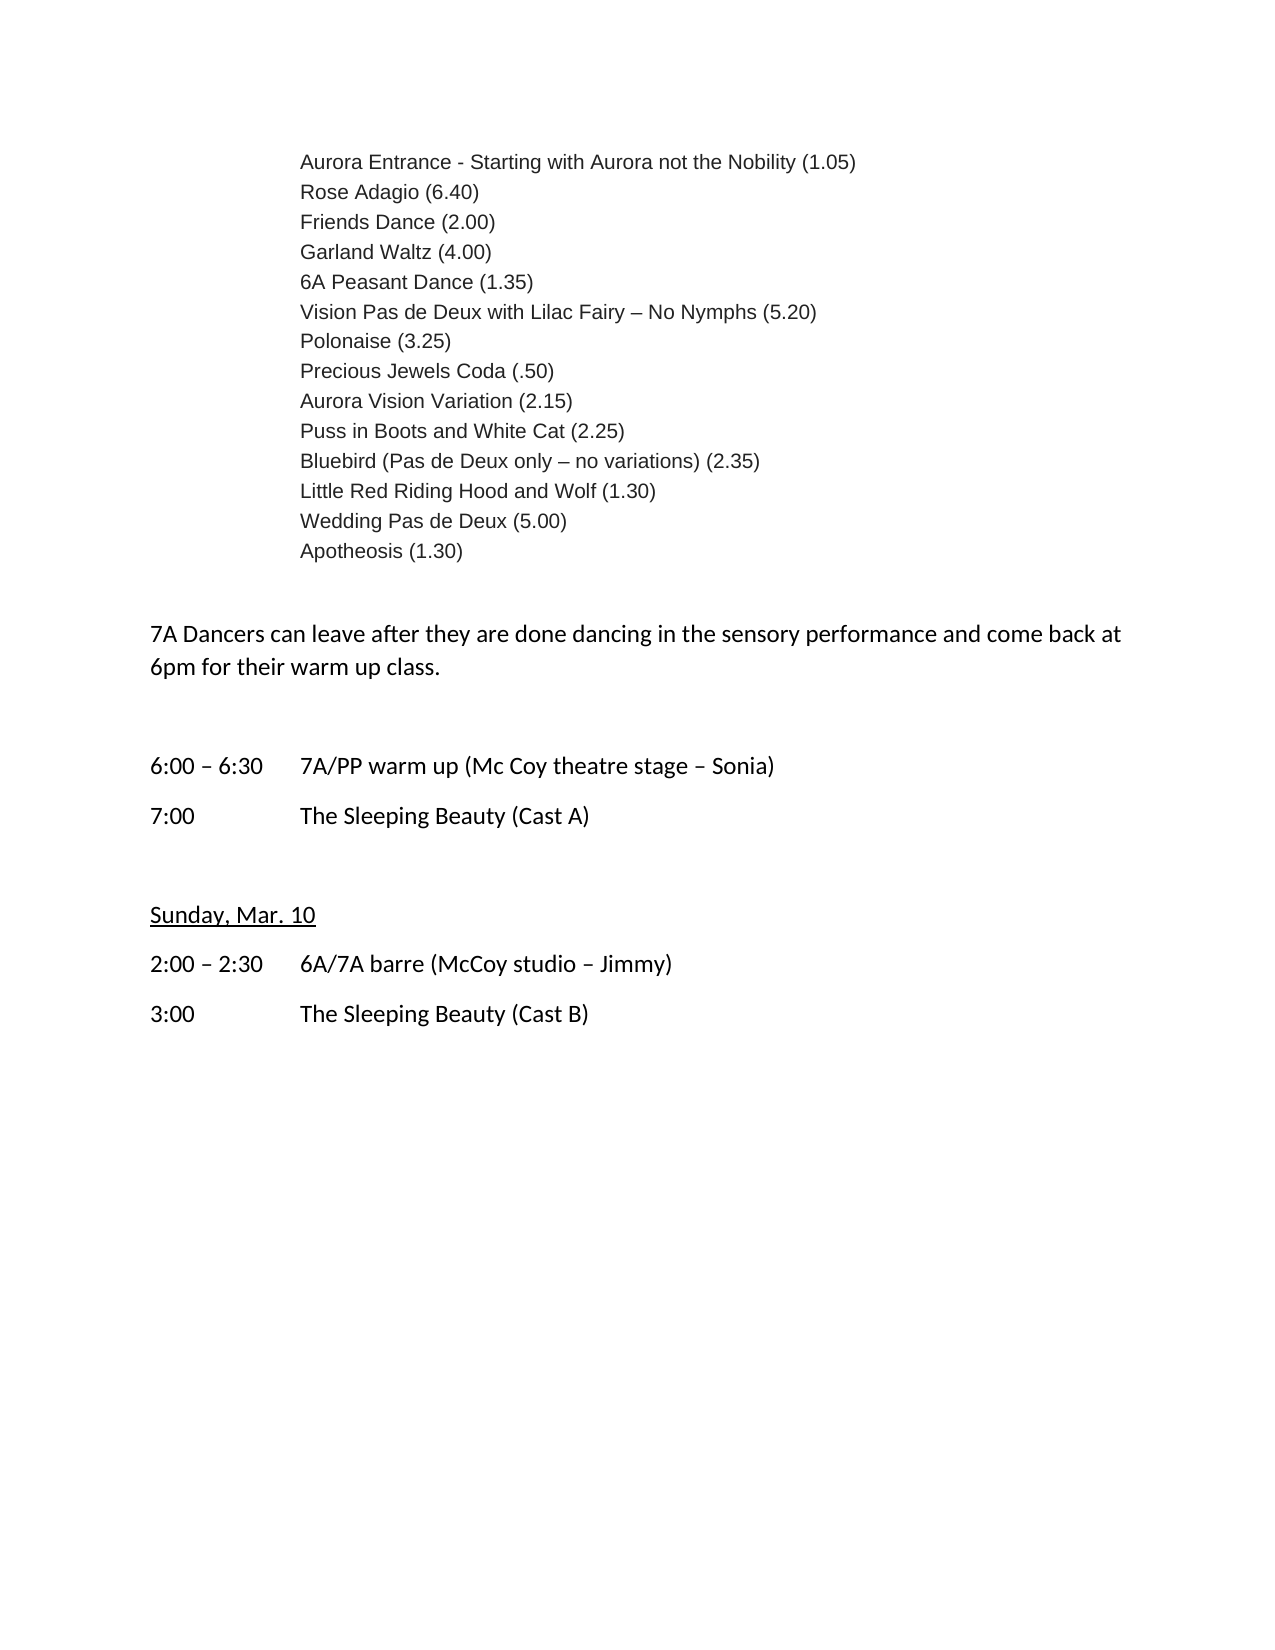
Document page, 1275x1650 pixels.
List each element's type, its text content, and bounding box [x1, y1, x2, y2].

text 6A Peasant Dance (1.35) [225, 269, 1125, 293]
text 7A Dancers can leave after they are done dancing in the sensory performance and come back at 6pm for their warm up class. [150, 618, 1125, 682]
text Apotheosis (1.30) [225, 539, 1125, 563]
text Vision Pas de Deux with Lilac Fairy – No Nymphs (5.20) [225, 299, 1125, 323]
text 2:00 – 2:30 6A/7A barre (McCoy studio – Jimmy) [150, 948, 1125, 979]
text Sunday, Mar. 10 [150, 899, 1125, 929]
text 7:00 The Sleeping Beauty (Cast A) [150, 800, 1125, 830]
text Bluebird (Pas de Deux only – no variations) (2.35) [225, 449, 1125, 473]
text Wedding Pas de Deux (5.00) [225, 509, 1125, 533]
text Precious Jewels Coda (.50) [225, 359, 1125, 383]
text Aurora Vision Variation (2.15) [225, 389, 1125, 413]
text Aurora Entrance - Starting with Aurora not the Nobility (1.05) [225, 150, 1125, 174]
text Polonaise (3.25) [225, 329, 1125, 353]
text Rose Adagio (6.40) [225, 180, 1125, 204]
text 3:00 The Sleeping Beauty (Cast B) [150, 998, 1125, 1029]
text Friends Dance (2.00) [225, 210, 1125, 234]
text 6:00 – 6:30 7A/PP warm up (Mc Coy theatre stage – Sonia) [150, 750, 1125, 781]
text Puss in Boots and White Cat (2.25) [225, 419, 1125, 443]
text Garland Waltz (4.00) [225, 240, 1125, 264]
text Little Red Riding Hood and Wolf (1.30) [225, 479, 1125, 503]
